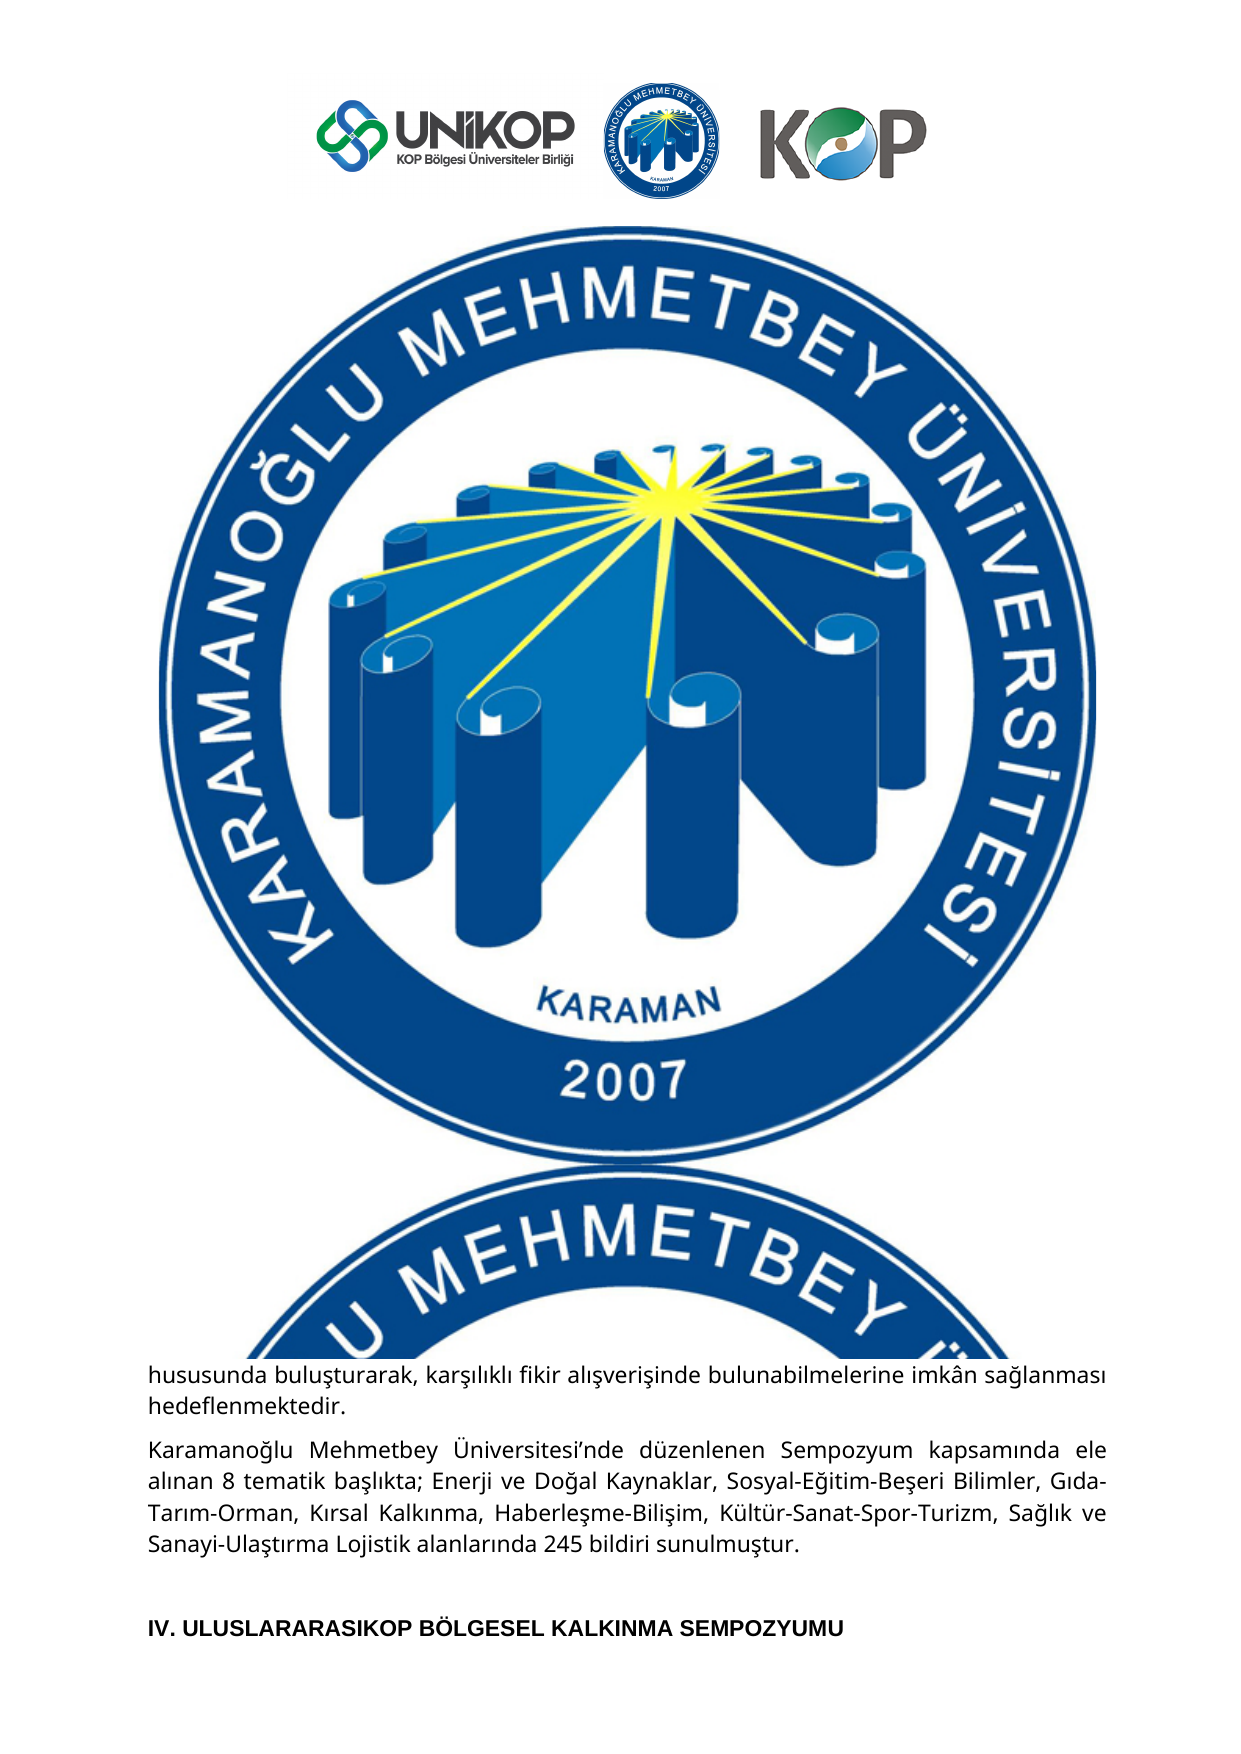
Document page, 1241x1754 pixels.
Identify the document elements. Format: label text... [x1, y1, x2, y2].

text Karamanoğlu Mehmetbey Üniversitesi’nde düzenlenen Sempozyum kapsamında ele alınan 8 tematik başlıkta; Enerji ve Doğal Kaynaklar, Sosyal-Eğitim-Beşeri Bilimler, Gıda-Tarım-Orman, Kırsal Kalkınma, Haberleşme-Bilişim, Kültür-Sanat-Spor-Turizm, Sağlık ve Sanayi-Ulaştırma Lojistik alanlarında 245 bildiri sunulmuştur. [148, 1434, 1107, 1559]
text Dört yıldır düzenlenen KOP Bölgesel Kalkınma Sempozyumu’yla uluslararası düzeyde bilim insanlarını ve sektör temsilcilerini teorik bilimsel bilginin pratiğe aktarılması hususunda buluşturarak, karşılıklı fikir alışverişinde bulunabilmelerine imkân sağlanması hedeflenmektedir. [148, 1359, 1107, 1421]
text IV. ULUSLARARASIKOP BÖLGESEL KALKINMA SEMPOZYUMU [148, 1615, 1107, 1642]
picture [287, 73, 968, 199]
picture [158, 226, 1097, 1359]
